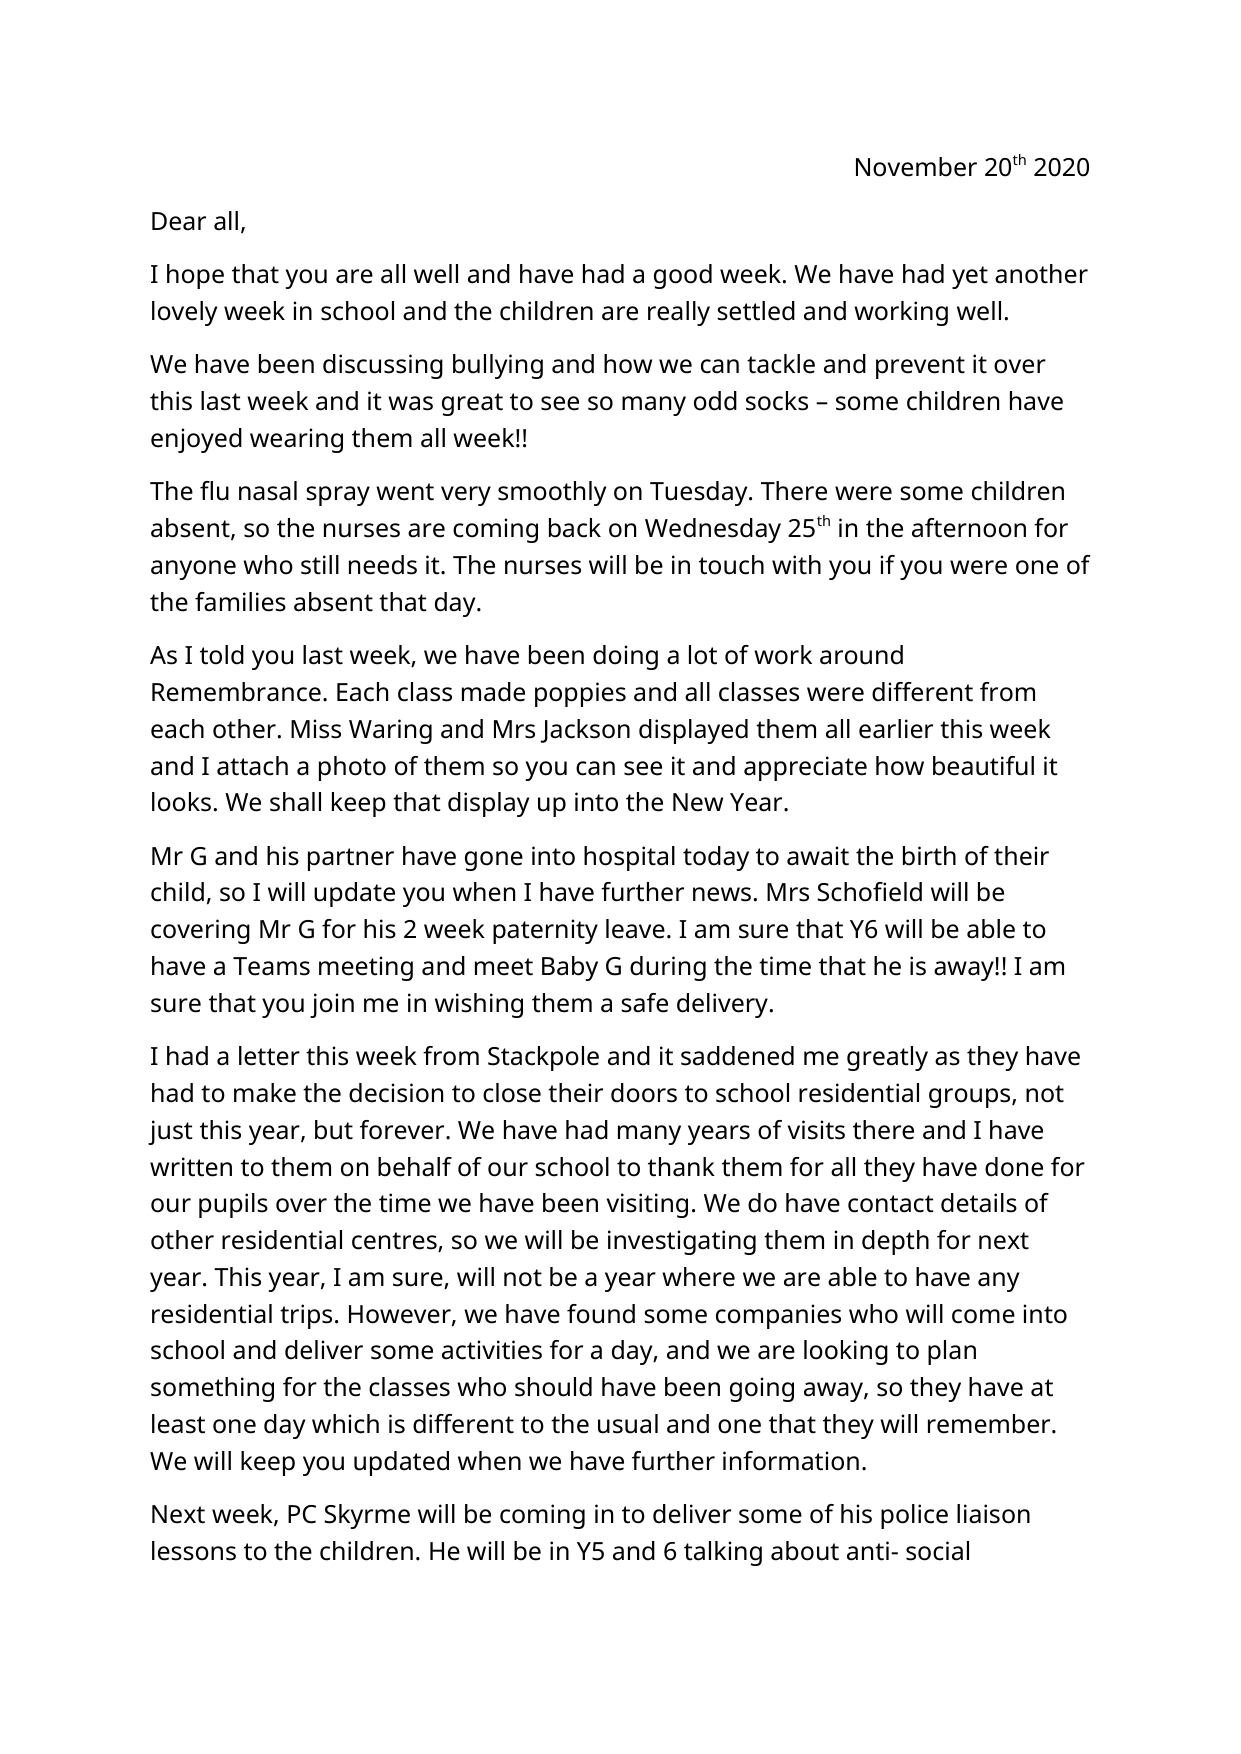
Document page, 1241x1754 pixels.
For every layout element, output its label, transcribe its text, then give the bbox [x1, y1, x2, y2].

text November 20th 2020 [150, 150, 1090, 184]
text Mr G and his partner have gone into hospital today to await the birth of their child, so I will update you when I have further news. Mrs Schofield will be covering Mr G for his 2 week paternity leave. I am sure that Y6 will be able to have a Teams meeting and meet Baby G during the time that he is away!! I am sure that you join me in wishing them a safe delivery. [150, 838, 1090, 1019]
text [150, 1497, 1090, 1568]
text As I told you last week, we have been doing a lot of work around Remembrance. Each class made poppies and all classes were different from each other. Miss Waring and Mrs Jackson displayed them all earlier this week and I attach a photo of them so you can see it and appreciate how beautiful it looks. We shall keep that display up into the New Year. [150, 638, 1090, 819]
text I hope that you are all well and have had a good week. We have had yet another lovely week in school and the children are really settled and working well. [150, 257, 1090, 328]
text We have been discussing bullying and how we can tackle and prevent it over this last week and it was great to see so many odd socks – some children have enjoyed wearing them all week!! [150, 347, 1090, 455]
text I had a letter this week from Stackpole and it saddened me greatly as they have had to make the decision to close their doors to school residential groups, not just this year, but forever. We have had many years of visits there and I have written to them on behalf of our school to thank them for all they have done for our pupils over the time we have been visiting. We do have contact details of other residential centres, so we will be investigating them in depth for next year. This year, I am sure, will not be a year where we are able to have any residential trips. However, we have found some companies who will come into school and deliver some activities for a day, and we are looking to plan something for the classes who should have been going away, so they have at least one day which is different to the usual and one that they will remember. We will keep you updated when we have further information. [150, 1039, 1090, 1477]
text The flu nasal spray went very smoothly on Tuesday. There were some children absent, so the nurses are coming back on Wednesday 25th in the afternoon for anyone who still needs it. The nurses will be in touch with you if you were one of the families absent that day. [150, 474, 1090, 618]
text Dear all, [150, 203, 1090, 237]
